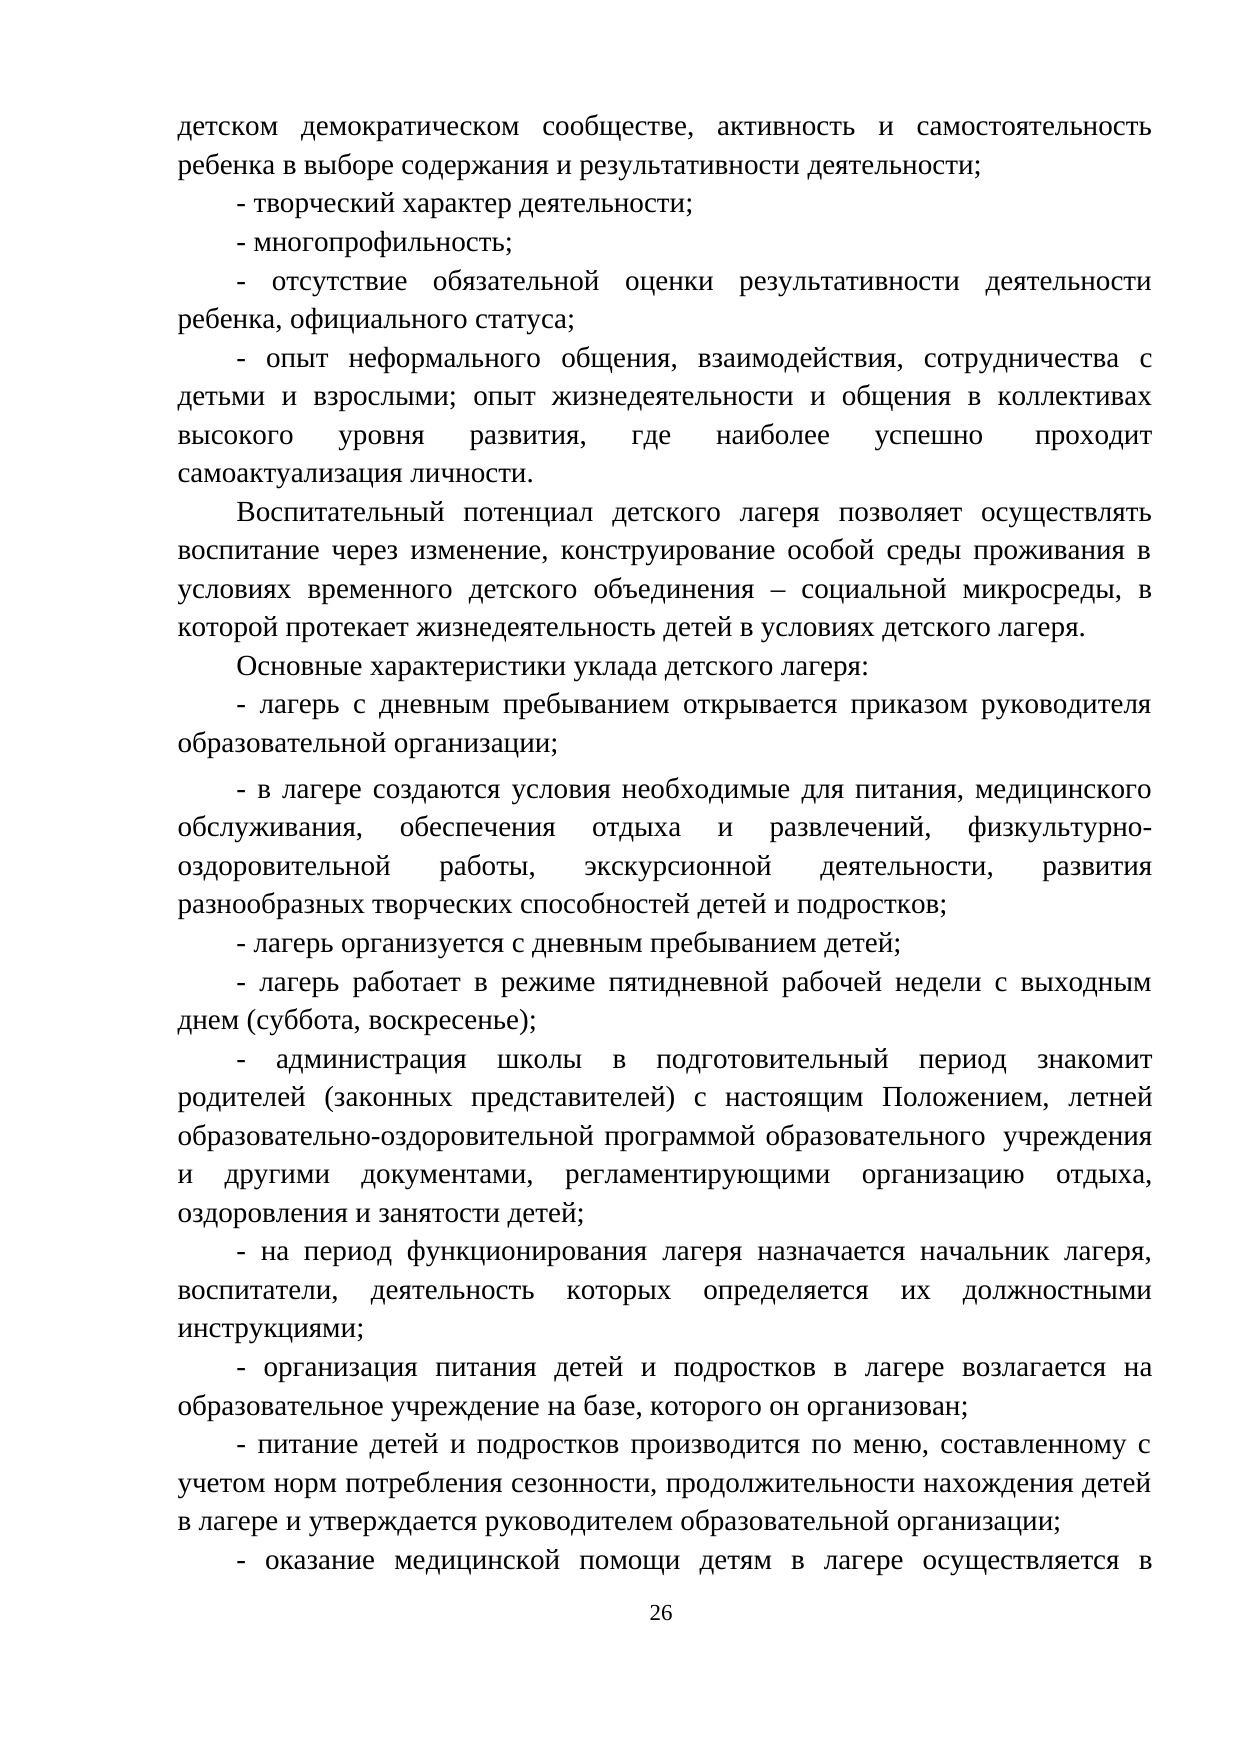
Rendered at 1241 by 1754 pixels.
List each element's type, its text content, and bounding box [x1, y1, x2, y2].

list администрация школы в подготовительный период знакомит родителей (законных представителей) с настоящим Положением, летней образовательно-оздоровительной программой образовательного учреждения и другими документами, регламентирующими организацию отдыха, оздоровления и занятости детей; [177, 1041, 1152, 1228]
list опыт неформального общения, взаимодействия, сотрудничества с детьми и взрослыми; опыт жизнедеятельности и общения в коллективах высокого уровня развития, где наиболее успешно проходит самоактуализация личности. [177, 340, 1152, 489]
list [177, 1542, 1152, 1575]
list в лагере создаются условия необходимые для питания, медицинского обслуживания, обеспечения отдыха и развлечений, физкультурно- оздоровительной работы, экскурсионной деятельности, развития разнообразных творческих способностей детей и подростков; [177, 771, 1152, 920]
list организация питания детей и подростков в лагере возлагается на образовательное учреждение на базе, которого он организован; [177, 1349, 1152, 1421]
list лагерь работает в режиме пятидневной рабочей недели с выходным днем (суббота, воскресенье); [177, 964, 1152, 1036]
text Воспитательный потенциал детского лагеря позволяет осуществлять воспитание через изменение, конструирование особой среды проживания в условиях временного детского объединения – социальной микросреды, в которой протекает жизнедеятельность детей в условиях детского лагеря. [177, 494, 1152, 643]
text Основные характеристики уклада детского лагеря: [236, 648, 1176, 682]
list лагерь организуется с дневным пребыванием детей; [236, 925, 1176, 959]
list творческий характер деятельности; [236, 185, 1176, 219]
list отсутствие обязательной оценки результативности деятельности ребенка, официального статуса; [177, 263, 1152, 335]
list многопрофильность; [236, 224, 1176, 257]
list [177, 108, 1152, 180]
list питание детей и подростков производится по меню, составленному с учетом норм потребления сезонности, продолжительности нахождения детей в лагере и утверждается руководителем образовательной организации; [177, 1426, 1152, 1537]
list лагерь с дневным пребыванием открывается приказом руководителя образовательной организации; [177, 687, 1152, 759]
list на период функционирования лагеря назначается начальник лагеря, воспитатели, деятельность которых определяется их должностными инструкциями; [177, 1233, 1152, 1344]
